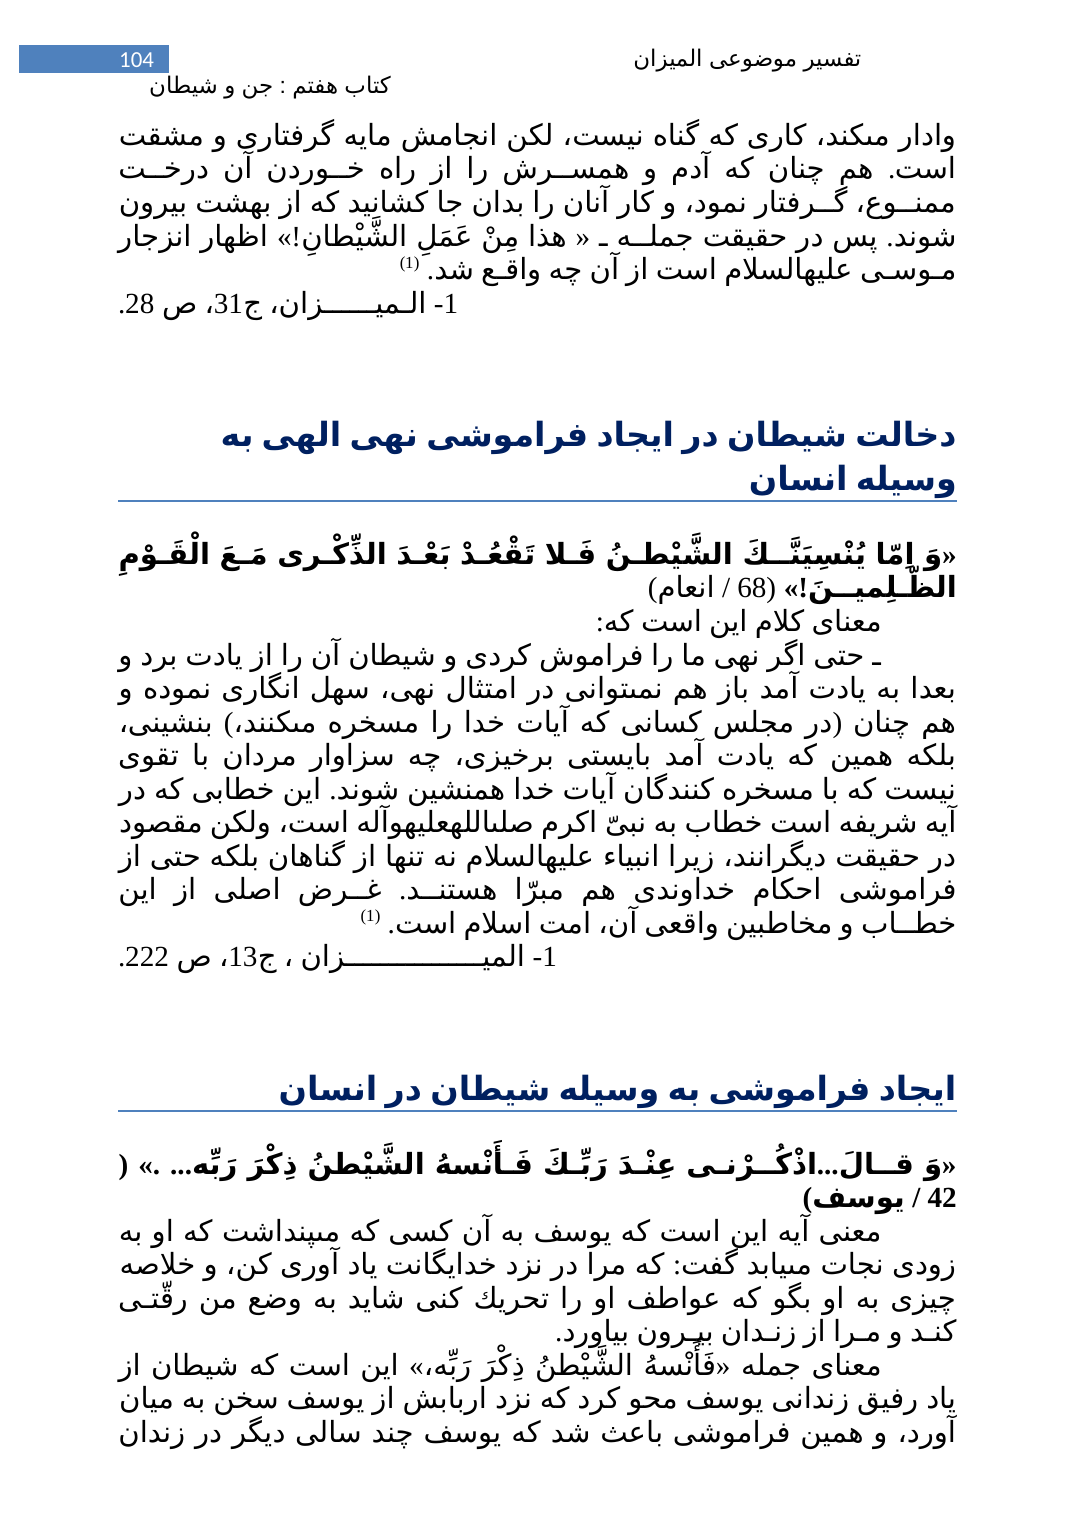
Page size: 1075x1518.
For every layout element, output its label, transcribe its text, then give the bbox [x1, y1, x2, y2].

subtitle دخالت شيطان در ايجاد فراموشى نهى الهى به وسيله انسان [118, 416, 957, 500]
text معناى كلام اين است كه: [118, 604, 957, 638]
text 1- الـميــــــزان، ج31، ص 28. [118, 286, 957, 319]
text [118, 1348, 957, 1449]
text «وَ اِمّا يُنْسِيَنَّــكَ الشَّيْطـنُ فَـلا تَقْعُـدْ بَعْـدَ الذِّكْـرى مَـعَ الْقَـوْمِ الظّـلِميــنَ!» (68 / انعام) [118, 537, 957, 604]
subtitle ايجاد فراموشى به وسيله شيطان در انسان [118, 1069, 957, 1110]
text 1- الميــــــــــــــــزان ، ج13، ص 222. [118, 939, 957, 973]
text ـ حتى اگر نهى ما را فراموش كردى و شيطان آن را از يادت برد و بعدا به يادت آمد باز هم نمى‏توانى در امتثال نهى، سهل انگارى نموده و هم چنان (در مجلس كسانى كه آيات خدا را مسخره مى‏كنند،) بنشينى، بلكه همين كه يادت آمد بايستى برخيزى، چه سزاوار مردان با تقوى نيست كه با مسخره كنندگان آيات خدا هم‏نشين شوند. اين خطابى كه در آيه شريفه است خطاب به نبىّ اكرم صلى‏الله‏عليه‏و‏آله است، ولكن مقصود در حقيقت ديگرانند، زيرا انبياء عليه‏السلام نه تنها از گناهان بلكه حتى از فراموشى احكام خداوندى هم مبرّا هستنــد. غــرض اصلى از اين خطــاب و مخاطبين واقعى آن، امت اسلام است. (1) [118, 638, 957, 939]
text معنى آيه اين است كه يوسف به آن كسى كه مى‏پنداشت كه او به زودى نجات مى‏يابد گفت: كه مرا در نزد خدايگانت ياد آورى كن، و خلاصه چيزى به او بگو كه عواطف او را تحريك كنى شايد به وضع من رقّتـى كنـد و مـرا از زنـدان بيـرون بياورد. [118, 1214, 957, 1348]
text «وَ قــالَ...اذْكُــرْنـى عِنْـدَ رَبِّـكَ فَـأَنْسهُ الشَّيْطنُ ذِكْرَ رَبِّه... .» (42 / يوسف) [118, 1147, 957, 1214]
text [118, 118, 957, 286]
